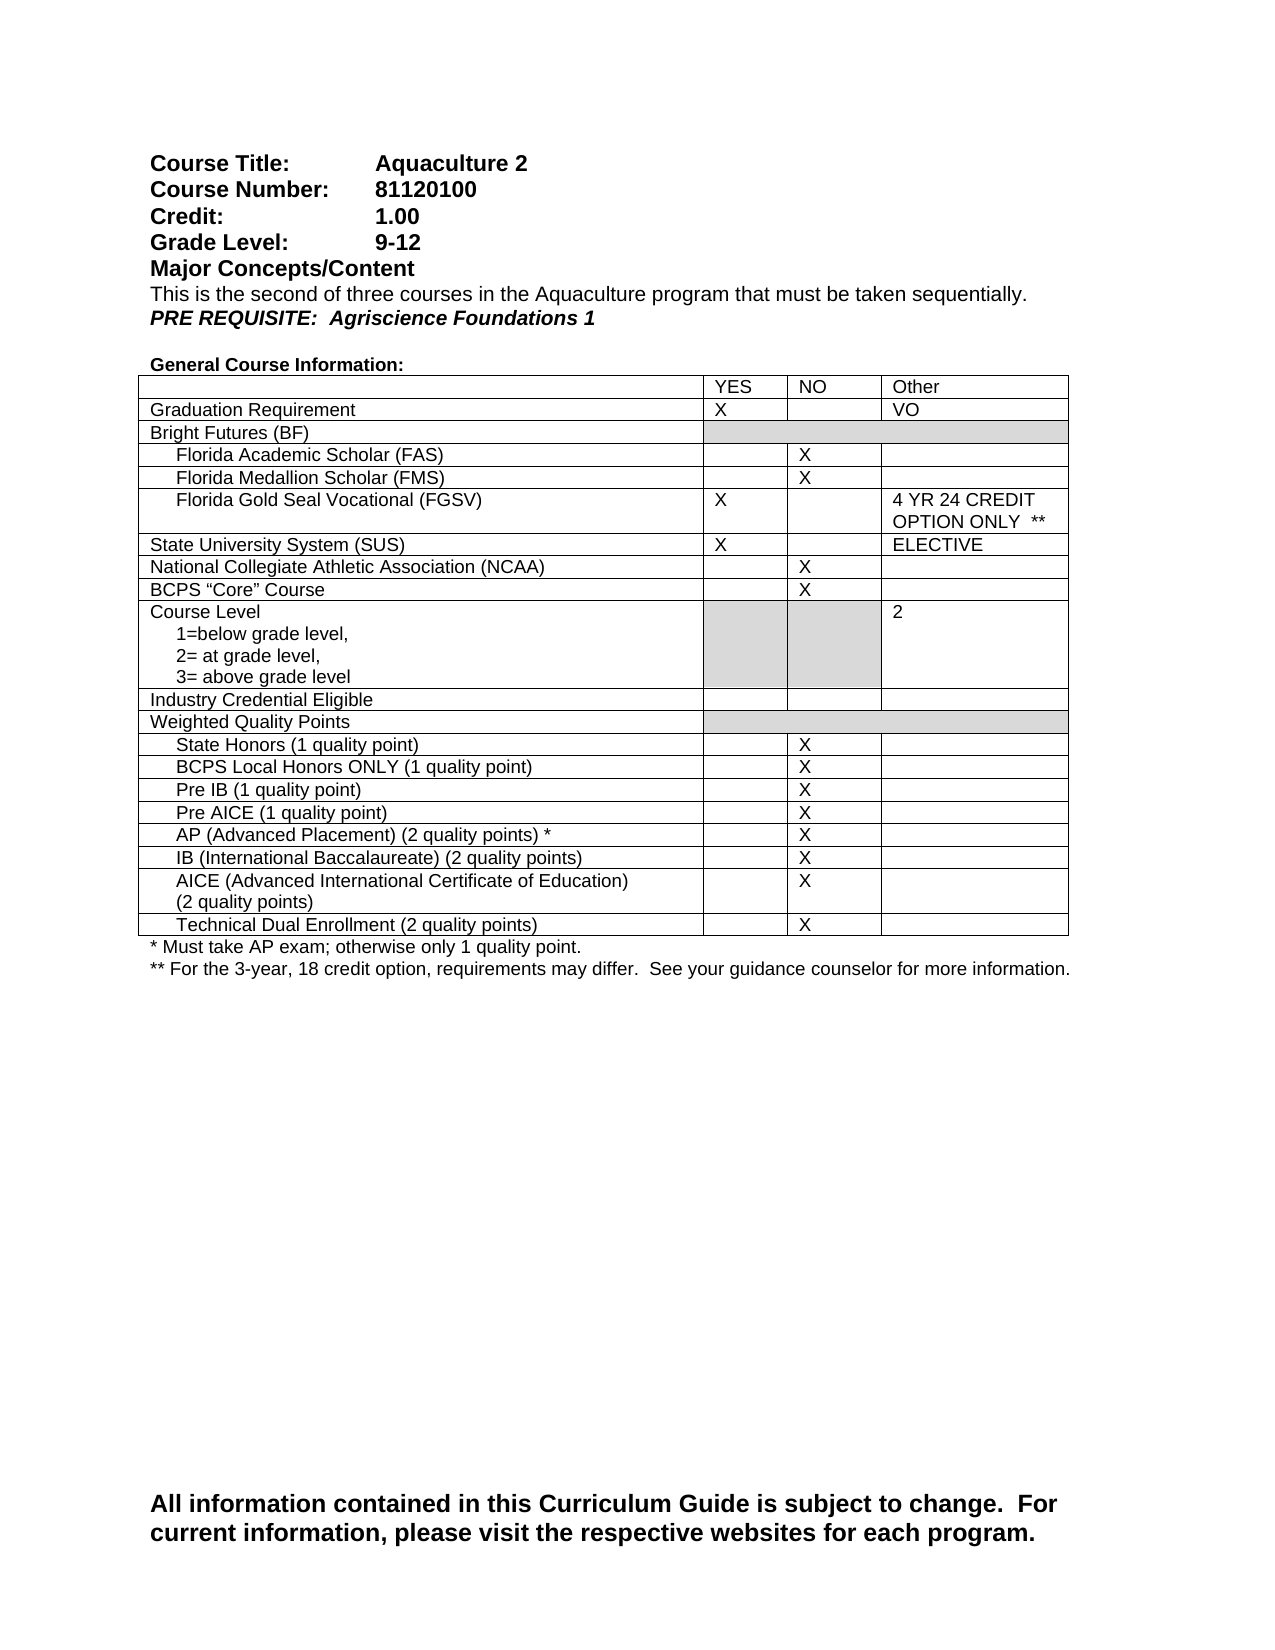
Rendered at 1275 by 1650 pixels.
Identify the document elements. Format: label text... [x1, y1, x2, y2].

table_cell BCPS Local Honors ONLY (1 quality point) [139, 756, 703, 778]
table_cell State University System (SUS) [139, 534, 703, 555]
table_cell X [704, 399, 787, 420]
table_cell [704, 869, 787, 912]
text This is the second of three courses in the Aquaculture program that must be taken sequentially. [150, 282, 1125, 306]
table_cell X [704, 489, 787, 532]
table_cell X [788, 444, 881, 466]
table_cell [704, 779, 787, 801]
table_cell [882, 444, 1068, 466]
table_cell [882, 824, 1068, 846]
table_cell X [788, 824, 881, 846]
table_header Other [882, 376, 1068, 398]
table_cell IB (International Baccalaureate) (2 quality points) [139, 847, 703, 868]
table_cell Bright Futures (BF) [139, 421, 703, 443]
text PRE REQUISITE: Agriscience Foundations 1 [150, 306, 1125, 330]
table_cell ELECTIVE [882, 534, 1068, 555]
table_cell State Honors (1 quality point) [139, 734, 703, 755]
table_header NO [788, 376, 881, 398]
table_cell [704, 756, 787, 778]
text ** For the 3-year, 18 credit option, requirements may differ. See your guidance counselor for more information. [150, 958, 1125, 979]
subtitle Credit: 1.00 [150, 203, 1125, 229]
table_cell X [788, 869, 881, 912]
table_header [139, 376, 703, 398]
text * Must take AP exam; otherwise only 1 quality point. [150, 936, 1125, 958]
table_cell Pre IB (1 quality point) [139, 779, 703, 801]
table_cell X [788, 467, 881, 488]
table_cell X [788, 734, 881, 755]
table_cell [704, 467, 787, 488]
table_cell National Collegiate Athletic Association (NCAA) [139, 556, 703, 578]
table_cell [882, 779, 1068, 801]
table_cell X [788, 779, 881, 801]
table_cell [882, 847, 1068, 868]
table_cell [704, 689, 787, 710]
table_header YES [704, 376, 787, 398]
subtitle Course Title: Aquaculture 2 [150, 150, 1125, 176]
table_cell [882, 467, 1068, 488]
table_cell X [788, 847, 881, 868]
table_cell [882, 802, 1068, 823]
table_cell [882, 914, 1068, 935]
table_cell X [788, 556, 881, 578]
table_cell 4 YR 24 CREDIT OPTION ONLY ** [882, 489, 1068, 532]
table_cell [788, 399, 881, 420]
table_cell [704, 556, 787, 578]
table_cell [704, 802, 787, 823]
table_cell [788, 689, 881, 710]
table_cell [882, 689, 1068, 710]
table_cell VO [882, 399, 1068, 420]
text Major Concepts/Content [150, 255, 1125, 282]
table_cell Graduation Requirement [139, 399, 703, 420]
table_cell [704, 824, 787, 846]
table_cell BCPS “Core” Course [139, 579, 703, 600]
table_cell Technical Dual Enrollment (2 quality points) [139, 914, 703, 935]
table_cell Pre AICE (1 quality point) [139, 802, 703, 823]
table_cell [704, 444, 787, 466]
table_cell [704, 914, 787, 935]
table_cell [788, 601, 881, 687]
table_cell X [788, 756, 881, 778]
subtitle Course Number: 81120100 [150, 176, 1125, 203]
table_cell [882, 734, 1068, 755]
table_cell [788, 489, 881, 532]
subtitle Grade Level: 9-12 [150, 229, 1125, 255]
table_cell [882, 579, 1068, 600]
table_cell Course Level 1=below grade level, 2= at grade level, 3= above grade level [139, 601, 703, 687]
table_cell Florida Academic Scholar (FAS) [139, 444, 703, 466]
table_cell [788, 534, 881, 555]
table_cell Florida Gold Seal Vocational (FGSV) [139, 489, 703, 532]
table_cell [704, 601, 787, 687]
table_cell 2 [882, 601, 1068, 687]
table_cell Industry Credential Eligible [139, 689, 703, 710]
table_cell [704, 734, 787, 755]
table_cell [882, 756, 1068, 778]
table_cell [704, 847, 787, 868]
table_cell X [788, 579, 881, 600]
table_cell [882, 869, 1068, 912]
table_cell Florida Medallion Scholar (FMS) [139, 467, 703, 488]
table_cell X [788, 802, 881, 823]
table_cell [882, 556, 1068, 578]
table_cell AP (Advanced Placement) (2 quality points) * [139, 824, 703, 846]
table_cell [704, 711, 1068, 733]
text General Course Information: [150, 354, 1125, 375]
table_cell Weighted Quality Points [139, 711, 703, 733]
table_cell [704, 579, 787, 600]
table_cell [704, 421, 1068, 443]
table_cell X [788, 914, 881, 935]
table_cell X [704, 534, 787, 555]
table_cell AICE (Advanced International Certificate of Education) (2 quality points) [139, 869, 703, 912]
